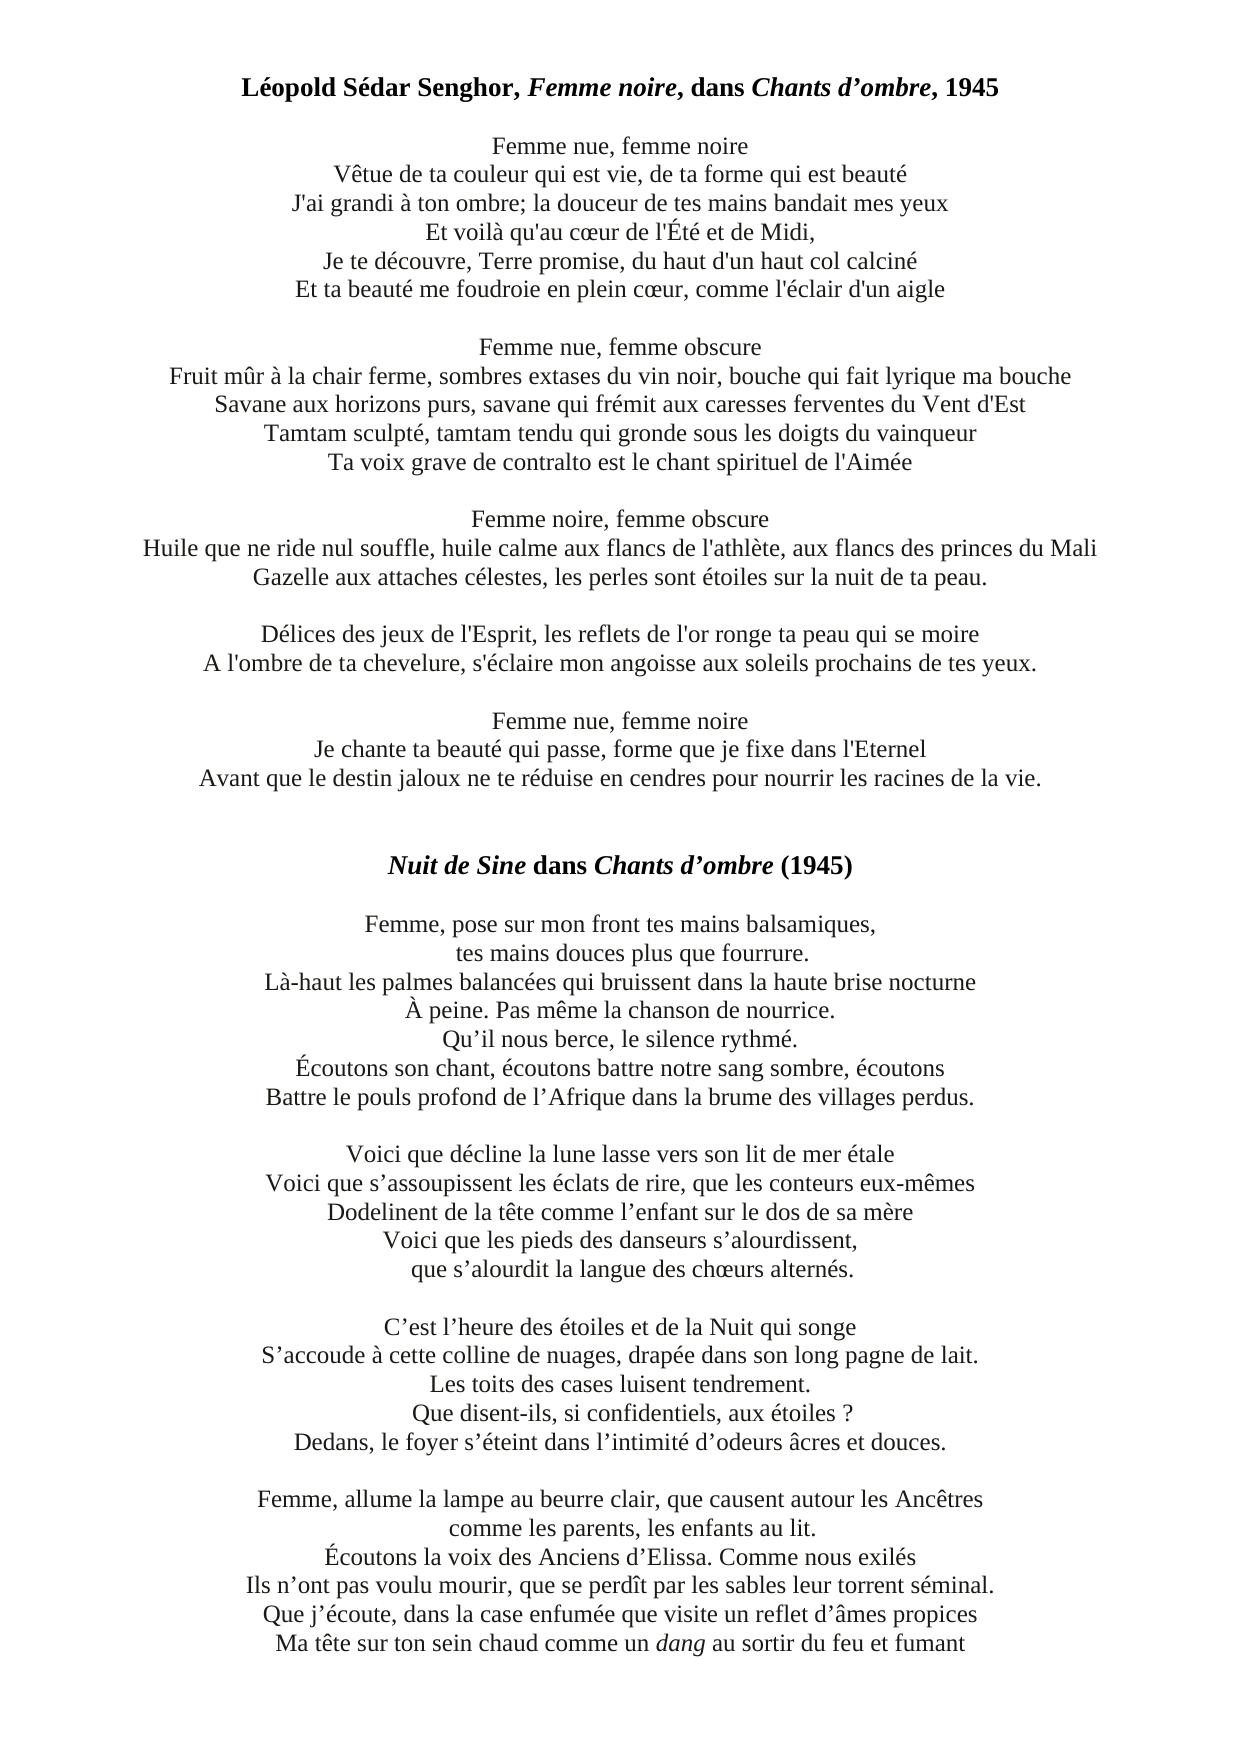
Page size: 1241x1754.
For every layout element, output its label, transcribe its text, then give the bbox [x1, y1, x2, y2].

text Écoutons la voix des Anciens d’Elissa. Comme nous exilés [118, 1542, 1122, 1571]
text A l'ombre de ta chevelure, s'éclaire mon angoisse aux soleils prochains de tes yeux. [118, 648, 1122, 677]
text Écoutons son chant, écoutons battre notre sang sombre, écoutons [118, 1053, 1122, 1082]
text Ils n’ont pas voulu mourir, que se perdît par les sables leur torrent séminal. [118, 1571, 1122, 1599]
text Et voilà qu'au cœur de l'Été et de Midi, [118, 217, 1122, 246]
text Nuit de Sine dans Chants d’ombre (1945) [118, 849, 1122, 881]
text Femme noire, femme obscure [118, 504, 1122, 533]
text Dedans, le foyer s’éteint dans l’intimité d’odeurs âcres et douces. [118, 1427, 1122, 1456]
text comme les parents, les enfants au lit. [118, 1513, 1122, 1542]
text J'ai grandi à ton ombre; la douceur de tes mains bandait mes yeux [118, 188, 1122, 217]
text Savane aux horizons purs, savane qui frémit aux caresses ferventes du Vent d'Est [118, 389, 1122, 418]
text Dodelinent de la tête comme l’enfant sur le dos de sa mère [118, 1197, 1122, 1226]
text Femme, pose sur mon front tes mains balsamiques, [118, 909, 1122, 938]
text Je chante ta beauté qui passe, forme que je fixe dans l'Eternel [118, 734, 1122, 763]
text Huile que ne ride nul souffle, huile calme aux flancs de l'athlète, aux flancs des princes du Mali [118, 533, 1122, 562]
text Ma tête sur ton sein chaud comme un dang au sortir du feu et fumant [118, 1628, 1122, 1657]
text Voici que les pieds des danseurs s’alourdissent, [118, 1226, 1122, 1254]
text C’est l’heure des étoiles et de la Nuit qui songe [118, 1312, 1122, 1341]
text Que j’écoute, dans la case enfumée que visite un reflet d’âmes propices [118, 1599, 1122, 1628]
text S’accoude à cette colline de nuages, drapée dans son long pagne de lait. [118, 1341, 1122, 1369]
text Femme, allume la lampe au beurre clair, que causent autour les Ancêtres [118, 1484, 1122, 1513]
text que s’alourdit la langue des chœurs alternés. [118, 1254, 1122, 1283]
text Voici que s’assoupissent les éclats de rire, que les conteurs eux-mêmes [118, 1168, 1122, 1197]
text Là-haut les palmes balancées qui bruissent dans la haute brise nocturne [118, 967, 1122, 996]
text Vêtue de ta couleur qui est vie, de ta forme qui est beauté [118, 159, 1122, 188]
text Qu’il nous berce, le silence rythmé. [118, 1024, 1122, 1053]
text Femme nue, femme noire [118, 706, 1122, 734]
text Voici que décline la lune lasse vers son lit de mer étale [118, 1139, 1122, 1168]
text Ta voix grave de contralto est le chant spirituel de l'Aimée [118, 447, 1122, 476]
text Avant que le destin jaloux ne te réduise en cendres pour nourrir les racines de la vie. [118, 763, 1122, 792]
text Femme nue, femme obscure [118, 332, 1122, 361]
text Léopold Sédar Senghor, Femme noire, dans Chants d’ombre, 1945 [118, 71, 1122, 102]
text Battre le pouls profond de l’Afrique dans la brume des villages perdus. [118, 1082, 1122, 1111]
text Les toits des cases luisent tendrement. [118, 1369, 1122, 1398]
text tes mains douces plus que fourrure. [118, 938, 1122, 967]
text Gazelle aux attaches célestes, les perles sont étoiles sur la nuit de ta peau. [118, 562, 1122, 591]
text Délices des jeux de l'Esprit, les reflets de l'or ronge ta peau qui se moire [118, 619, 1122, 648]
text Tamtam sculpté, tamtam tendu qui gronde sous les doigts du vainqueur [118, 418, 1122, 447]
text À peine. Pas même la chanson de nourrice. [118, 996, 1122, 1024]
text Que disent-ils, si confidentiels, aux étoiles ? [118, 1398, 1122, 1427]
text Fruit mûr à la chair ferme, sombres extases du vin noir, bouche qui fait lyrique ma bouche [118, 361, 1122, 389]
text Femme nue, femme noire [118, 131, 1122, 159]
text Et ta beauté me foudroie en plein cœur, comme l'éclair d'un aigle [118, 274, 1122, 303]
text Je te découvre, Terre promise, du haut d'un haut col calciné [118, 246, 1122, 274]
